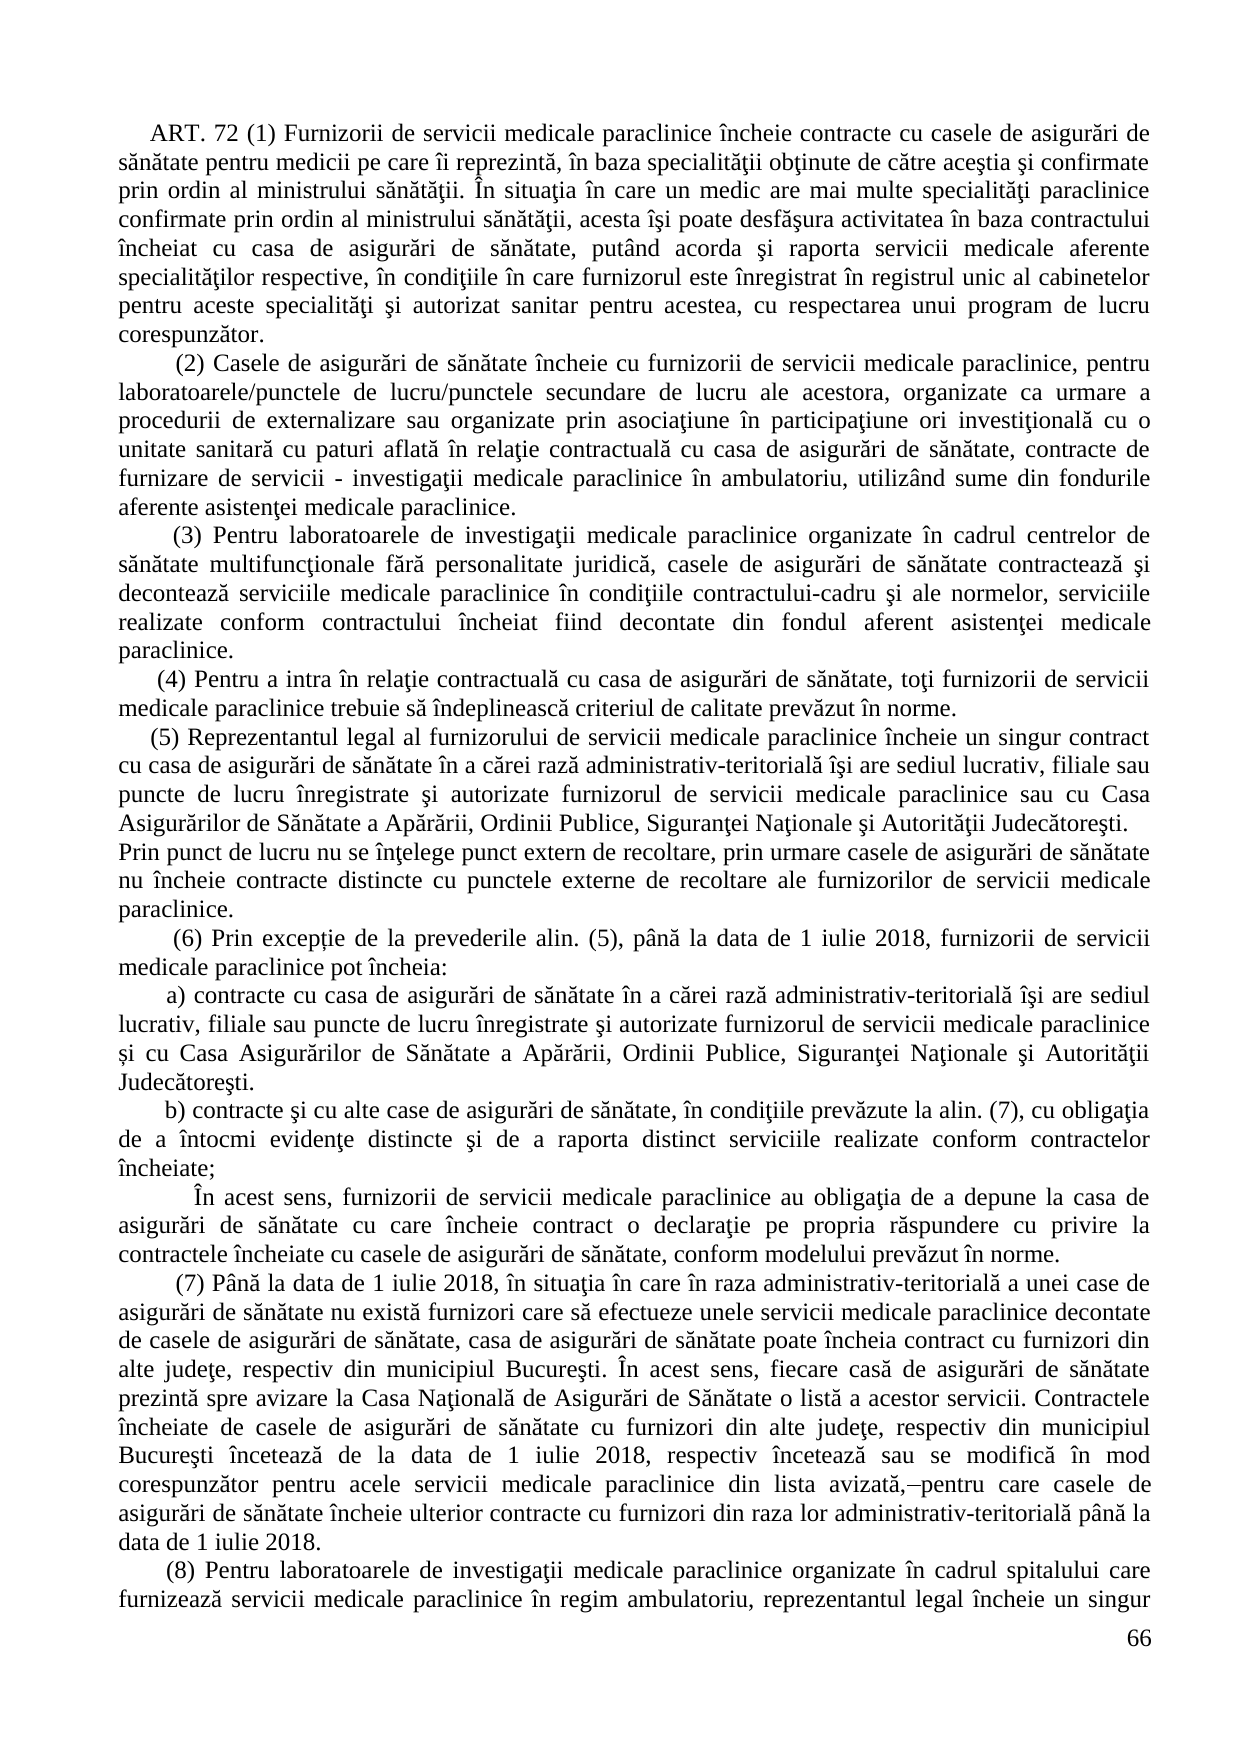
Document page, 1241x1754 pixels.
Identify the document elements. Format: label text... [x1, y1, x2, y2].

text (7) Până la data de 1 iulie 2018, în situaţia în care în raza administrativ-teritorială a unei case de asigurări de sănătate nu există furnizori care să efectueze unele servicii medicale paraclinice decontate de casele de asigurări de sănătate, casa de asigurări de sănătate poate încheia contract cu furnizori din alte judeţe, respectiv din municipiul Bucureşti. În acest sens, fiecare casă de asigurări de sănătate prezintă spre avizare la Casa Naţională de Asigurări de Sănătate o listă a acestor servicii. Contractele încheiate de casele de asigurări de sănătate cu furnizori din alte judeţe, respectiv din municipiul Bucureşti încetează de la data de 1 iulie 2018, respectiv încetează sau se modifică în mod corespunzător pentru acele servicii medicale paraclinice din lista avizată, pentru care casele de asigurări de sănătate încheie ulterior contracte cu furnizori din raza lor administrativ-teritorială până la data de 1 iulie 2018. [118, 1268, 1152, 1556]
text (3) Pentru laboratoarele de investigaţii medicale paraclinice organizate în cadrul centrelor de sănătate multifuncţionale fără personalitate juridică, casele de asigurări de sănătate contractează şi decontează serviciile medicale paraclinice în condiţiile contractului-cadru şi ale normelor, serviciile realizate conform contractului încheiat fiind decontate din fondul aferent asistenţei medicale paraclinice. [118, 521, 1152, 664]
text (2) Casele de asigurări de sănătate încheie cu furnizorii de servicii medicale paraclinice, pentru laboratoarele/punctele de lucru/punctele secundare de lucru ale acestora, organizate ca urmare a procedurii de externalizare sau organizate prin asociaţiune în participaţiune ori investiţională cu o unitate sanitară cu paturi aflată în relaţie contractuală cu casa de asigurări de sănătate, contracte de furnizare de servicii - investigaţii medicale paraclinice în ambulatoriu, utilizând sume din fondurile aferente asistenţei medicale paraclinice. [118, 348, 1152, 521]
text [118, 1556, 1152, 1613]
text În acest sens, furnizorii de servicii medicale paraclinice au obligaţia de a depune la casa de asigurări de sănătate cu care încheie contract o declaraţie pe propria răspundere cu privire la contractele încheiate cu casele de asigurări de sănătate, conform modelului prevăzut în norme. [118, 1182, 1152, 1268]
text (5) Reprezentantul legal al furnizorului de servicii medicale paraclinice încheie un singur contract cu casa de asigurări de sănătate în a cărei rază administrativ-teritorială îşi are sediul lucrativ, filiale sau puncte de lucru înregistrate şi autorizate furnizorul de servicii medicale paraclinice sau cu Casa Asigurărilor de Sănătate a Apărării, Ordinii Publice, Siguranţei Naţionale şi Autorităţii Judecătoreşti. [118, 722, 1152, 837]
text (6) Prin excepție de la prevederile alin. (5), până la data de 1 iulie 2018, furnizorii de servicii medicale paraclinice pot încheia: [118, 923, 1152, 981]
text Prin punct de lucru nu se înţelege punct extern de recoltare, prin urmare casele de asigurări de sănătate nu încheie contracte distincte cu punctele externe de recoltare ale furnizorilor de servicii medicale paraclinice. [118, 837, 1152, 923]
text ART. 72 (1) Furnizorii de servicii medicale paraclinice încheie contracte cu casele de asigurări de sănătate pentru medicii pe care îi reprezintă, în baza specialităţii obţinute de către aceştia şi confirmate prin ordin al ministrului sănătăţii. În situaţia în care un medic are mai multe specialităţi paraclinice confirmate prin ordin al ministrului sănătăţii, acesta îşi poate desfăşura activitatea în baza contractului încheiat cu casa de asigurări de sănătate, putând acorda şi raporta servicii medicale aferente specialităţilor respective, în condiţiile în care furnizorul este înregistrat în registrul unic al cabinetelor pentru aceste specialităţi şi autorizat sanitar pentru acestea, cu respectarea unui program de lucru corespunzător. [118, 118, 1152, 348]
text a) contracte cu casa de asigurări de sănătate în a cărei rază administrativ-teritorială îşi are sediul lucrativ, filiale sau puncte de lucru înregistrate şi autorizate furnizorul de servicii medicale paraclinice și cu Casa Asigurărilor de Sănătate a Apărării, Ordinii Publice, Siguranţei Naţionale şi Autorităţii Judecătoreşti. [118, 981, 1152, 1096]
text b) contracte şi cu alte case de asigurări de sănătate, în condiţiile prevăzute la alin. (7), cu obligaţia de a întocmi evidenţe distincte şi de a raporta distinct serviciile realizate conform contractelor încheiate; [118, 1096, 1152, 1182]
text (4) Pentru a intra în relaţie contractuală cu casa de asigurări de sănătate, toţi furnizorii de servicii medicale paraclinice trebuie să îndeplinească criteriul de calitate prevăzut în norme. [118, 664, 1152, 722]
